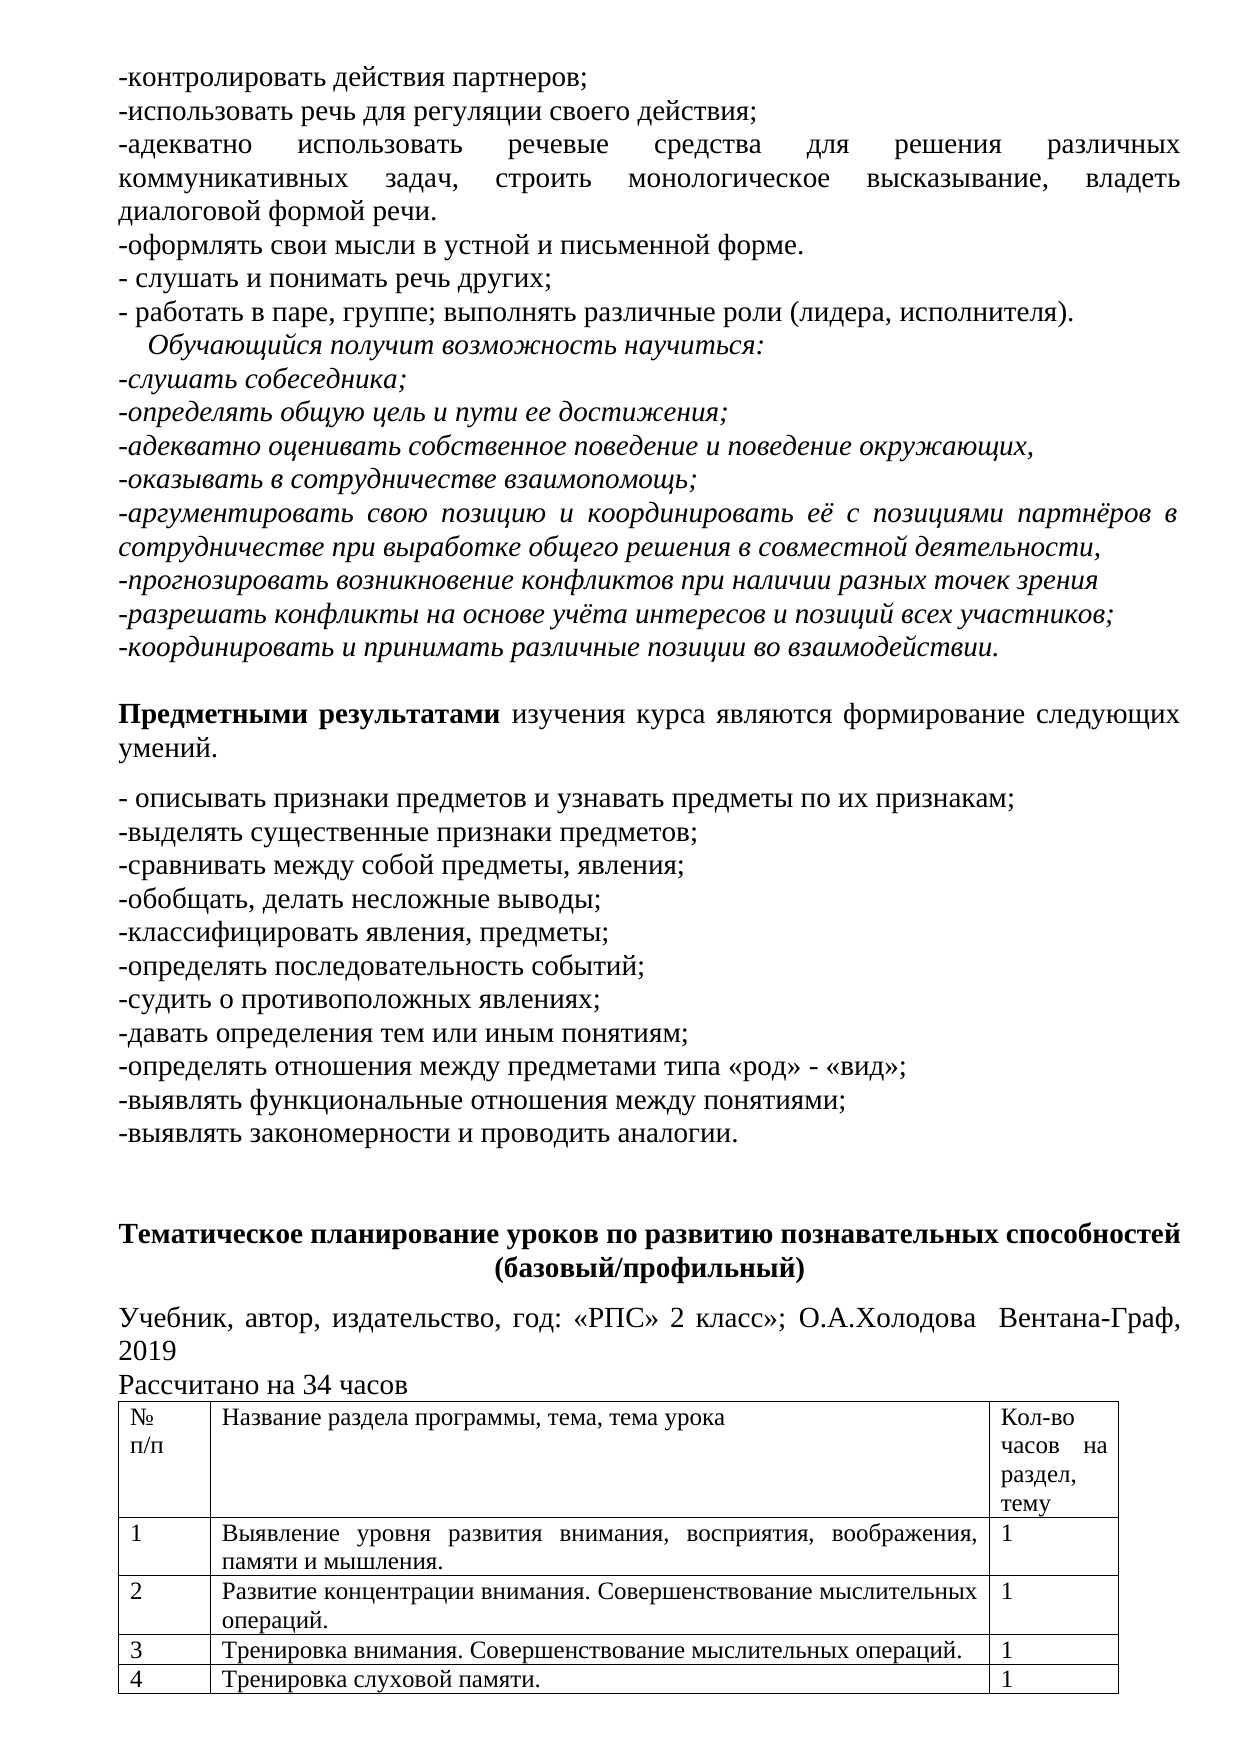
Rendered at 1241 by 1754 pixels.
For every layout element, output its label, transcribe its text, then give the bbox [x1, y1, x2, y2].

table_cell Выявление уровня развития внимания, восприятия, воображения, памяти и мышления. [211, 1518, 989, 1575]
text -выявлять функциональные отношения между понятиями; [118, 1082, 1181, 1116]
list -оказывать в сотрудничестве взаимопомощь; [118, 462, 1181, 495]
text -обобщать, делать несложные выводы; [118, 881, 1181, 914]
text -определять последовательность событий; [118, 948, 1181, 981]
text Предметными результатами изучения курса являются формирование следующих умений. [118, 696, 1181, 763]
table_cell 1 [990, 1635, 1118, 1663]
list -слушать собеседника; [118, 361, 1181, 394]
text -судить о противоположных явлениях; [118, 981, 1181, 1015]
list -адекватно оценивать собственное поведение и поведение окружающих, [118, 428, 1181, 462]
text - слушать и понимать речь других; [118, 260, 1181, 294]
text Учебник, автор, издательство, год: «РПС» 2 класс»; О.А.Холодова Вентана-Граф, 2019 [118, 1300, 1181, 1367]
text -использовать речь для регуляции своего действия; [118, 93, 1181, 126]
text -координировать и принимать различные позиции во взаимодействии. [118, 629, 1181, 663]
list -разрешать конфликты на основе учёта интересов и позиций всех участников; [118, 596, 1181, 629]
text Обучающийся получит возможность научиться: [118, 327, 1181, 361]
table_cell 3 [119, 1635, 210, 1663]
list -прогнозировать возникновение конфликтов при наличии разных точек зрения [118, 562, 1181, 596]
text -определять отношения между предметами типа «род» - «вид»; [118, 1048, 1181, 1082]
text Рассчитано на 34 часов [118, 1367, 1181, 1401]
table_cell 1 [990, 1665, 1118, 1693]
text -адекватно использовать речевые средства для решения различных коммуникативных задач, строить монологическое высказывание, владеть диалоговой формой речи. [118, 126, 1181, 227]
text - описывать признаки предметов и узнавать предметы по их признакам; [118, 780, 1181, 814]
text - работать в паре, группе; выполнять различные роли (лидера, исполнителя). [118, 294, 1181, 327]
table_cell 2 [119, 1576, 210, 1634]
text -оформлять свои мысли в устной и письменной форме. [118, 227, 1181, 260]
text Тематическое планирование уроков по развитию познавательных способностей (базовый/профильный) [118, 1216, 1181, 1283]
table_cell Тренировка внимания. Совершенствование мыслительных операций. [211, 1635, 989, 1663]
text -выявлять закономерности и проводить аналогии. [118, 1116, 1181, 1149]
text -контролировать действия партнеров; [118, 59, 1181, 93]
table_cell 4 [119, 1665, 210, 1693]
table_header Название раздела программы, тема, тема урока [211, 1402, 989, 1517]
list -определять общую цель и пути ее достижения; [118, 394, 1181, 428]
table_header № п/п [119, 1402, 210, 1517]
table_cell Развитие концентрации внимания. Совершенствование мыслительных операций. [211, 1576, 989, 1634]
text -давать определения тем или иным понятиям; [118, 1015, 1181, 1048]
table_cell 1 [119, 1518, 210, 1575]
table_header Кол-во часов на раздел, тему [990, 1402, 1118, 1517]
text -сравнивать между собой предметы, явления; [118, 847, 1181, 881]
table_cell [211, 1665, 989, 1693]
text -выделять существенные признаки предметов; [118, 814, 1181, 847]
text -классифицировать явления, предметы; [118, 914, 1181, 948]
list -аргументировать свою позицию и координировать её с позициями партнёров в сотрудничестве при выработке общего решения в совместной деятельности, [118, 495, 1181, 562]
table_cell 1 [990, 1576, 1118, 1634]
table_cell 1 [990, 1518, 1118, 1575]
